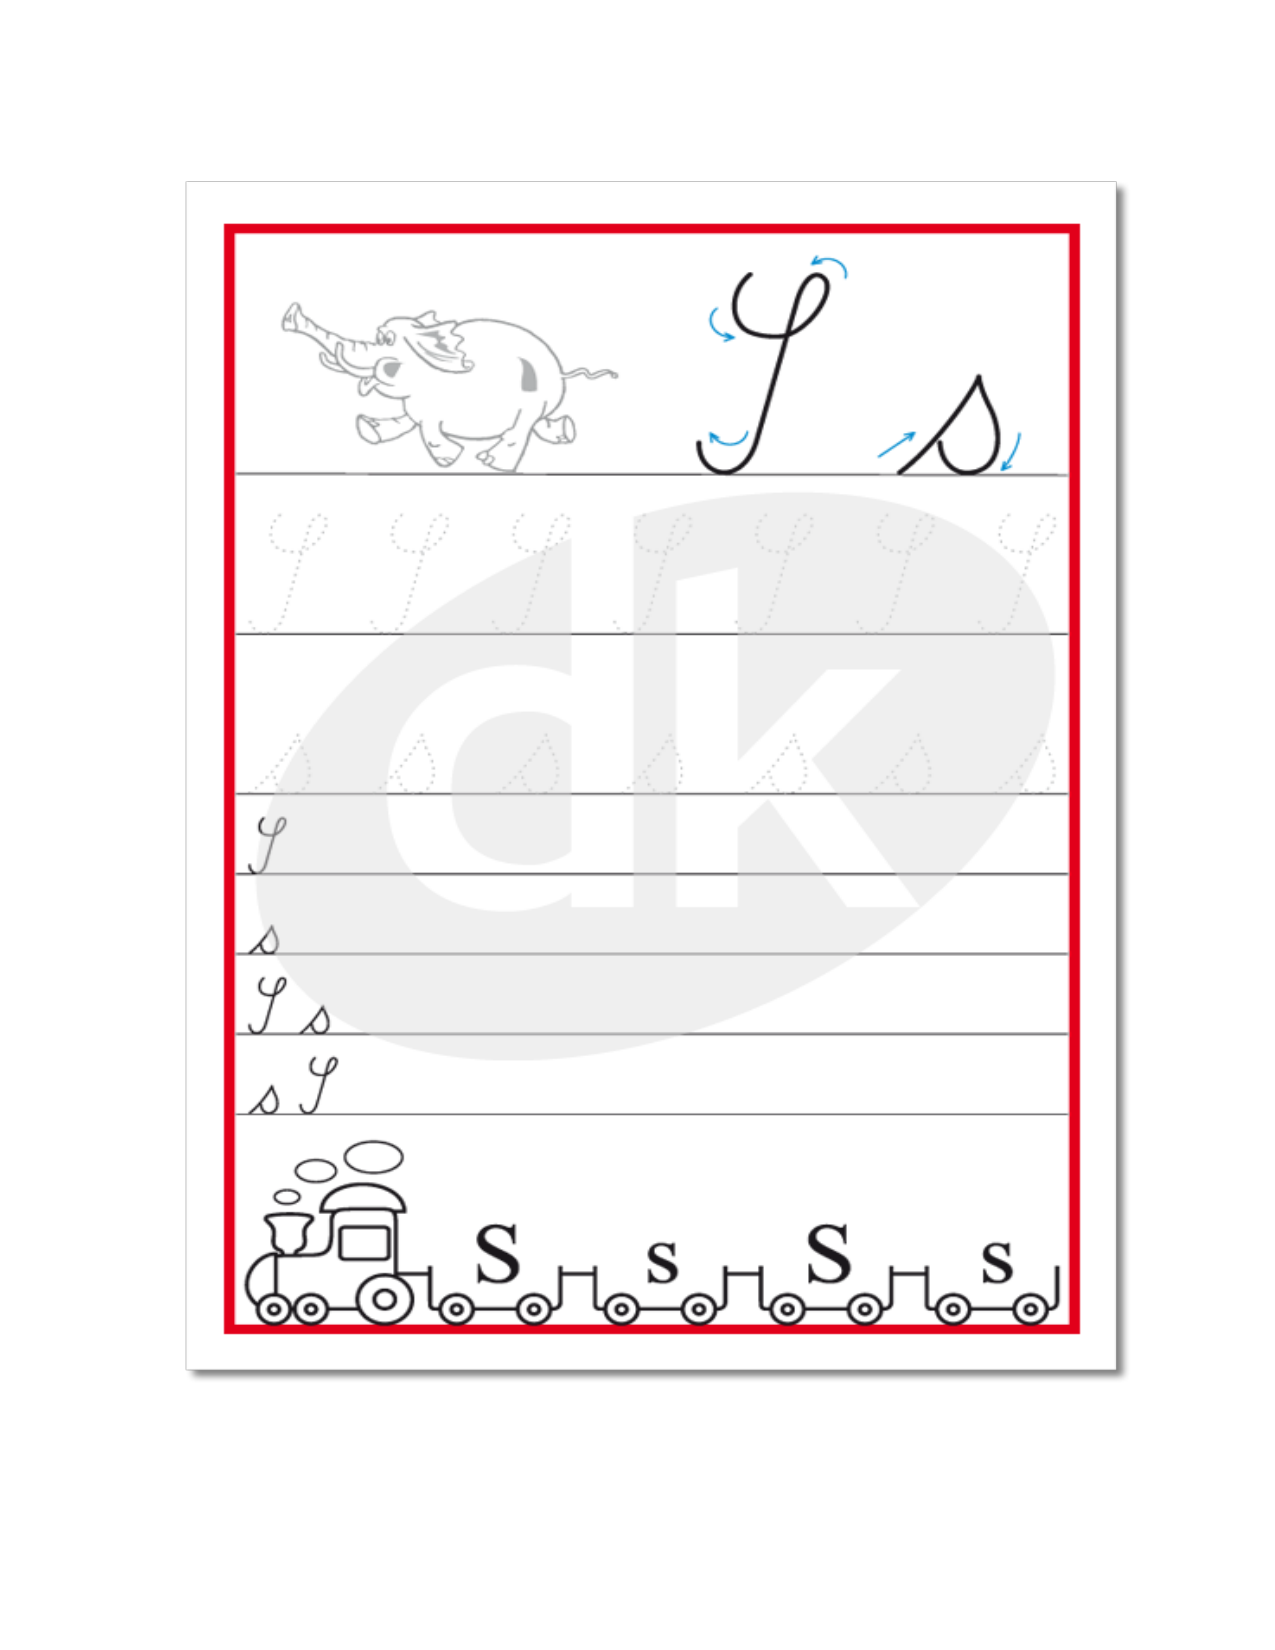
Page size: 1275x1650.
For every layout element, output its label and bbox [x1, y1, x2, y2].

picture [150, 150, 1153, 1400]
